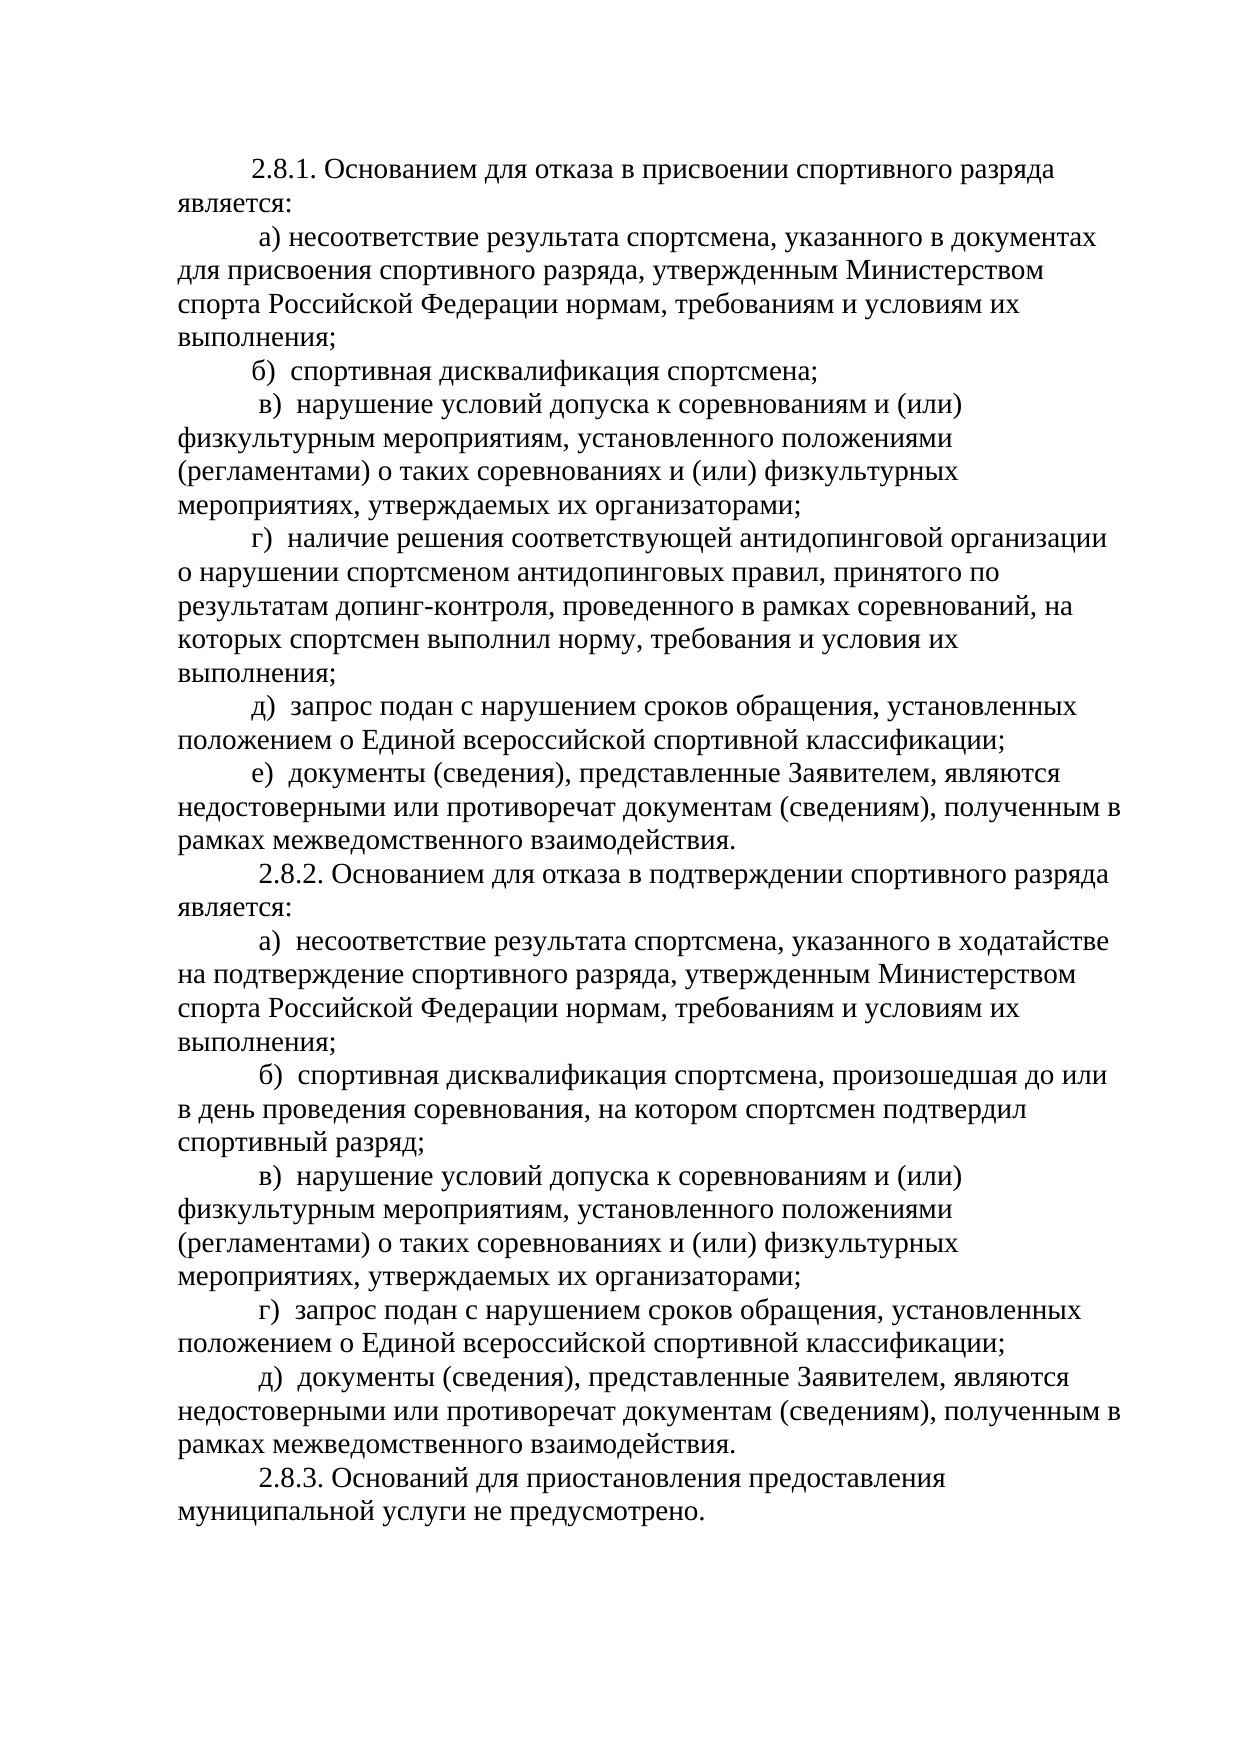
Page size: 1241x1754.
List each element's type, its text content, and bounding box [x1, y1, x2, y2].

text в) нарушение условий допуска к соревнованиям и (или) физкультурным мероприятиям, установленного положениями (регламентами) о таких соревнованиях и (или) физкультурных мероприятиях, утверждаемых их организаторами; [177, 1158, 1122, 1292]
text д) запрос подан с нарушением сроков обращения, установленных положением о Единой всероссийской спортивной классификации; [177, 688, 1122, 755]
text д) документы (сведения), представленные Заявителем, являются недостоверными или противоречат документам (сведениям), полученным в рамках межведомственного взаимодействия. [177, 1359, 1122, 1460]
text г) запрос подан с нарушением сроков обращения, установленных положением о Единой всероссийской спортивной классификации; [177, 1292, 1122, 1359]
text а) несоответствие результата спортсмена, указанного в ходатайстве на подтверждение спортивного разряда, утвержденным Министерством спорта Российской Федерации нормам, требованиям и условиям их выполнения; [177, 923, 1122, 1057]
text е) документы (сведения), представленные Заявителем, являются недостоверными или противоречат документам (сведениям), полученным в рамках межведомственного взаимодействия. [177, 755, 1122, 856]
text б) спортивная дисквалификация спортсмена; [177, 353, 1122, 386]
text б) спортивная дисквалификация спортсмена, произошедшая до или в день проведения соревнования, на котором спортсмен подтвердил спортивный разряд; [177, 1057, 1122, 1158]
text 2.8.3. Оснований для приостановления предоставления муниципальной услуги не предусмотрено. [177, 1460, 1122, 1527]
text г) наличие решения соответствующей антидопинговой организации о нарушении спортсменом антидопинговых правил, принятого по результатам допинг-контроля, проведенного в рамках соревнований, на которых спортсмен выполнил норму, требования и условия их выполнения; [177, 521, 1122, 688]
text в) нарушение условий допуска к соревнованиям и (или) физкультурным мероприятиям, установленного положениями (регламентами) о таких соревнованиях и (или) физкультурных мероприятиях, утверждаемых их организаторами; [177, 386, 1122, 521]
text 2.8.2. Основанием для отказа в подтверждении спортивного разряда является: [177, 856, 1122, 923]
text 2.8.1. Основанием для отказа в присвоении спортивного разряда является: [177, 152, 1122, 219]
text а) несоответствие результата спортсмена, указанного в документах для присвоения спортивного разряда, утвержденным Министерством спорта Российской Федерации нормам, требованиям и условиям их выполнения; [177, 219, 1122, 353]
